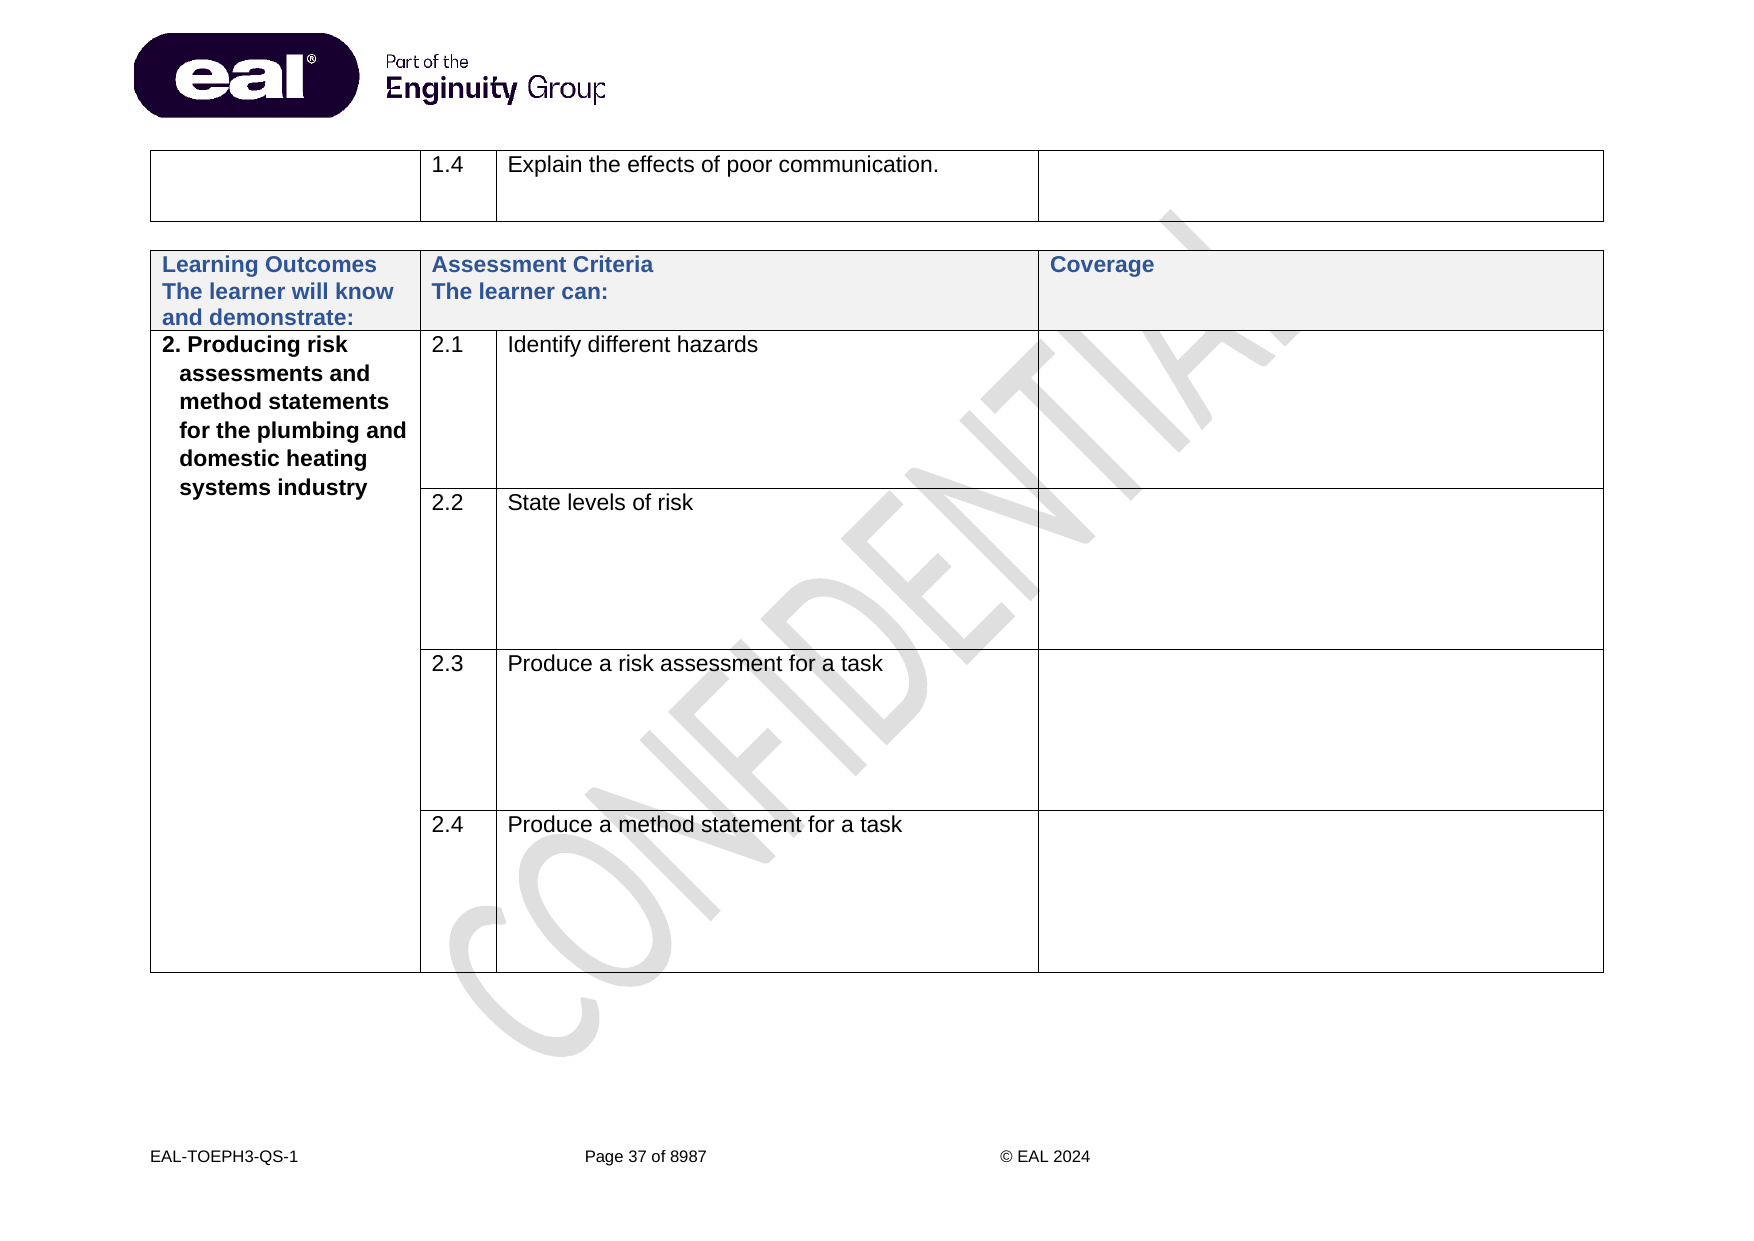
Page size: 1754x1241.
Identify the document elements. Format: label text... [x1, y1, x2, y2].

table_cell 2.2 [421, 489, 496, 649]
table_cell 2.4 [421, 811, 496, 972]
table_cell State levels of risk [497, 489, 1038, 649]
picture [132, 33, 605, 118]
table_cell [1039, 151, 1603, 221]
table_cell 2.3 [421, 650, 496, 810]
table_cell [1039, 811, 1603, 972]
table_header Assessment Criteria The learner can: [421, 251, 1038, 330]
table_cell [1039, 489, 1603, 649]
table_cell 2. Producing risk assessments and method statements for the plumbing and domestic heating systems industry [151, 331, 420, 972]
table_cell Produce a risk assessment for a task [497, 650, 1038, 810]
table_cell [1039, 331, 1603, 487]
table_cell [1039, 650, 1603, 810]
table_cell 2.1 [421, 331, 496, 487]
table_header Coverage [1039, 251, 1603, 330]
table_cell Identify different hazards [497, 331, 1038, 487]
table_cell Explain the effects of poor communication. [497, 151, 1038, 221]
table_cell Produce a method statement for a task [497, 811, 1038, 972]
table_cell 1.4 [421, 151, 496, 221]
table_header Learning Outcomes The learner will know and demonstrate: [151, 251, 420, 330]
